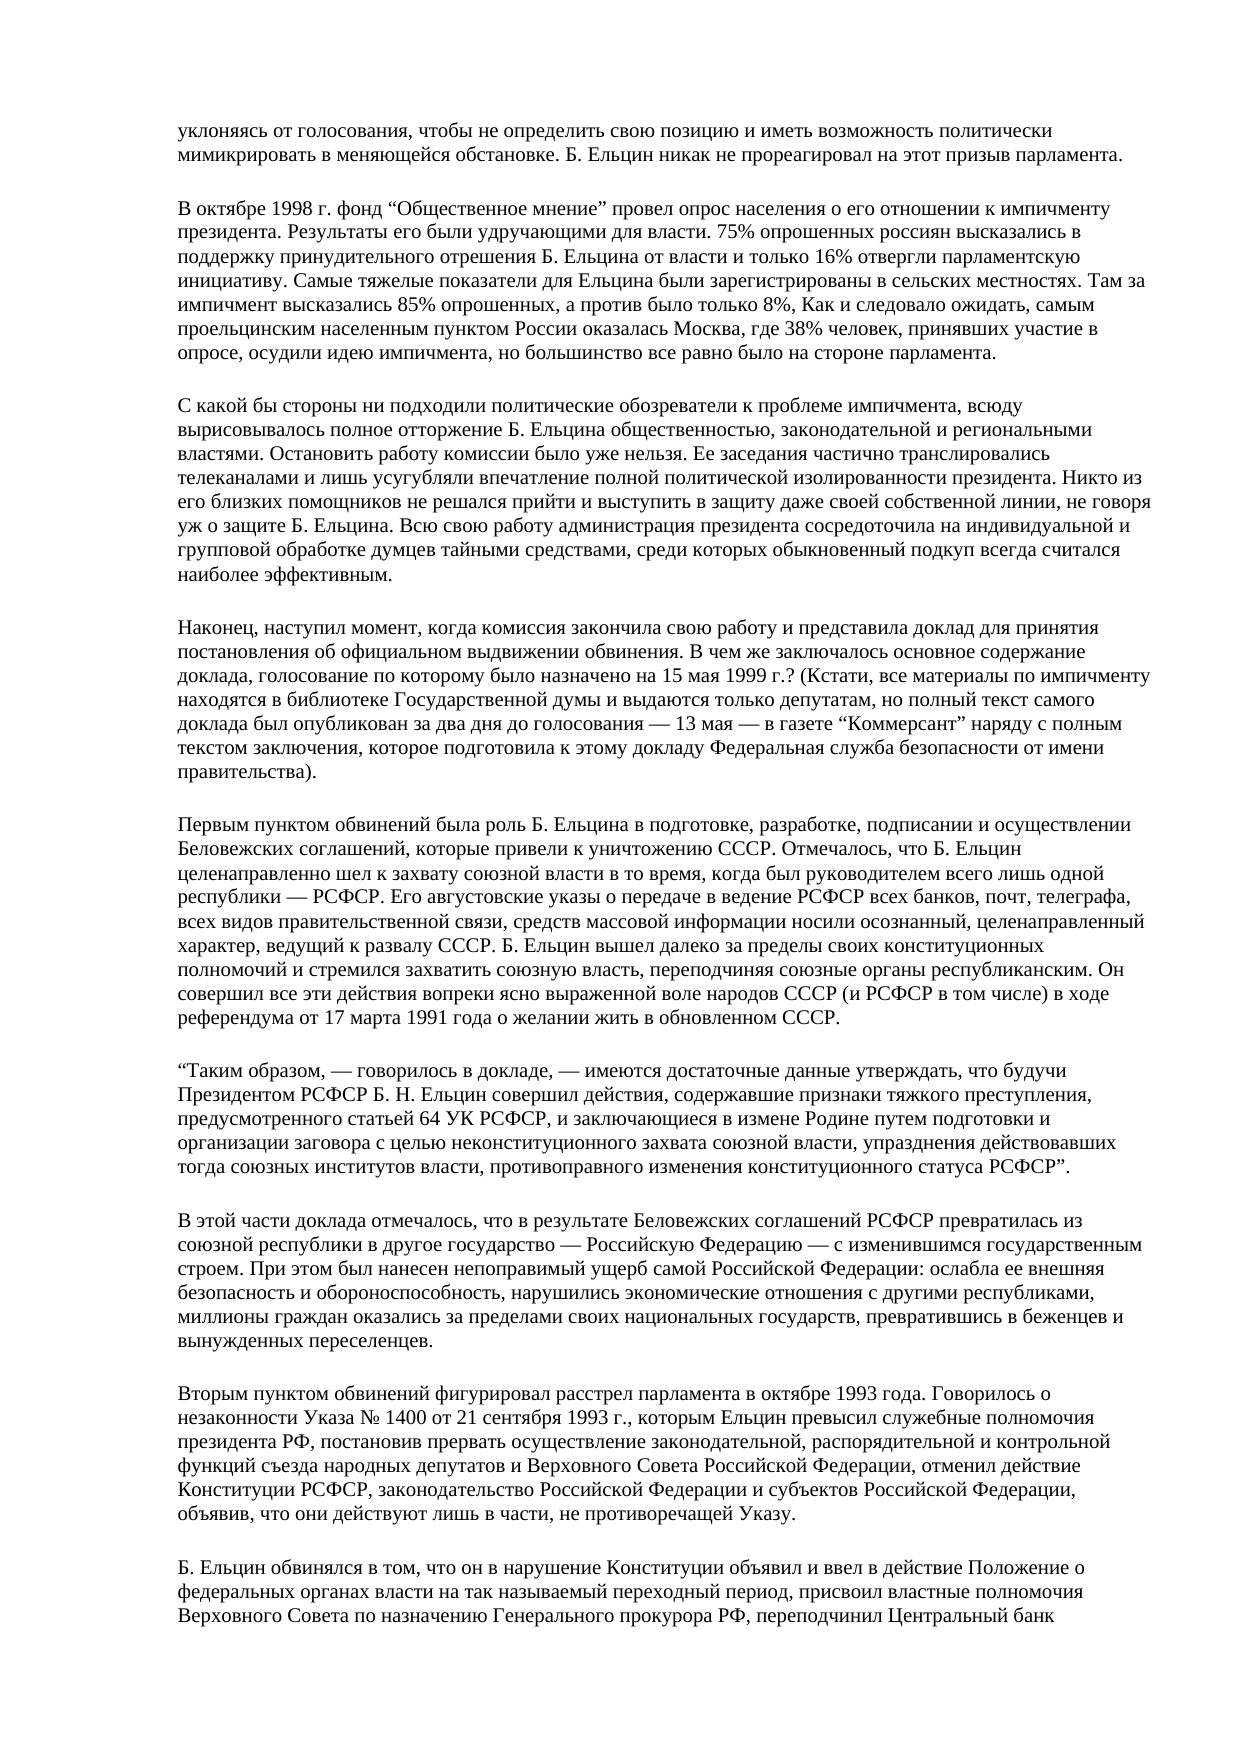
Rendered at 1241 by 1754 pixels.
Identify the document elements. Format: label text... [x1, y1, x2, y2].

text Первым пунктом обвинений была роль Б. Ельцина в подготовке, разработке, подписании и осуществлении Беловежских соглашений, которые привели к уничтожению СССР. Отмечалось, что Б. Ельцин целенаправленно шел к захвату союзной власти в то время, когда был руководителем всего лишь одной республики — РСФСР. Его августовские указы о передаче в ведение РСФСР всех банков, почт, телеграфа, всех видов правительственной связи, средств массовой информации носили осознанный, целенаправленный характер, ведущий к развалу СССР. Б. Ельцин вышел далеко за пределы своих конституционных полномочий и стремился захватить союзную власть, переподчиняя союзные органы республиканским. Он совершил все эти действия вопреки ясно выраженной воле народов СССР (и РСФСР в том числе) в ходе референдума от 17 марта 1991 года о желании жить в обновленном СССР. [177, 812, 1152, 1029]
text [177, 1554, 1152, 1627]
text С какой бы стороны ни подходили политические обозреватели к проблеме импичмента, всюду вырисовывалось полное отторжение Б. Ельцина общественностью, законодательной и региональными властями. Остановить работу комиссии было уже нельзя. Ее заседания частично транслировались телеканалами и лишь усугубляли впечатление полной политической изолированности президента. Никто из его близких помощников не решался прийти и выступить в защиту даже своей собственной линии, не говоря уж о защите Б. Ельцина. Всю свою работу администрация президента сосредоточила на индивидуальной и групповой обработке думцев тайными средствами, среди которых обыкновенный подкуп всегда считался наиболее эффективным. [177, 393, 1152, 586]
text Наконец, наступил момент, когда комиссия закончила свою работу и представила доклад для принятия постановления об официальном выдвижении обвинения. В чем же заключалось основное содержание доклада, голосование по которому было назначено на 15 мая 1999 г.? (Кстати, все материалы по импичменту находятся в библиотеке Государственной думы и выдаются только депутатам, но полный текст самого доклада был опубликован за два дня до голосования — 13 мая — в газете “Коммерсант” наряду с полным текстом заключения, которое подготовила к этому докладу Федеральная служба безопасности от имени правительства). [177, 615, 1152, 783]
text В этой части доклада отмечалось, что в результате Беловежских соглашений РСФСР превратилась из союзной республики в другое государство — Российскую Федерацию — с изменившимся государственным строем. При этом был нанесен непоправимый ущерб самой Российской Федерации: ослабла ее внешняя безопасность и обороноспособность, нарушились экономические отношения с другими республиками, миллионы граждан оказались за пределами своих национальных государств, превратившись в беженцев и вынужденных переселенцев. [177, 1207, 1152, 1352]
text В октябре 1998 г. фонд “Общественное мнение” провел опрос населения о его отношении к импичменту президента. Результаты его были удручающими для власти. 75% опрошенных россиян высказались в поддержку принудительного отрешения Б. Ельцина от власти и только 16% отвергли парламентскую инициативу. Самые тяжелые показатели для Ельцина были зарегистрированы в сельских местностях. Там за импичмент высказались 85% опрошенных, а против было только 8%, Как и следовало ожидать, самым проельцинским населенным пунктом России оказалась Москва, где 38% человек, принявших участие в опросе, осудили идею импичмента, но большинство все равно было на стороне парламента. [177, 195, 1152, 364]
text Вторым пунктом обвинений фигурировал расстрел парламента в октябре 1993 года. Говорилось о незаконности Указа № 1400 от 21 сентября 1993 г., которым Ельцин превысил служебные полномочия президента РФ, постановив прервать осуществление законодательной, распорядительной и контрольной функций съезда народных депутатов и Верховного Совета Российской Федерации, отменил действие Конституции РСФСР, законодательство Российской Федерации и субъектов Российской Федерации, объявив, что они действуют лишь в части, не противоречащей Указу. [177, 1381, 1152, 1525]
text “Таким образом, — говорилось в докладе, — имеются достаточные данные утверждать, что будучи Президентом РСФСР Б. Н. Ельцин совершил действия, содержавшие признаки тяжкого преступления, предусмотренного статьей 64 УК РСФСР, и заключающиеся в измене Родине путем подготовки и организации заговора с целью неконституционного захвата союзной власти, упразднения действовавших тогда союзных институтов власти, противоправного изменения конституционного статуса РСФСР”. [177, 1058, 1152, 1178]
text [177, 118, 1152, 166]
